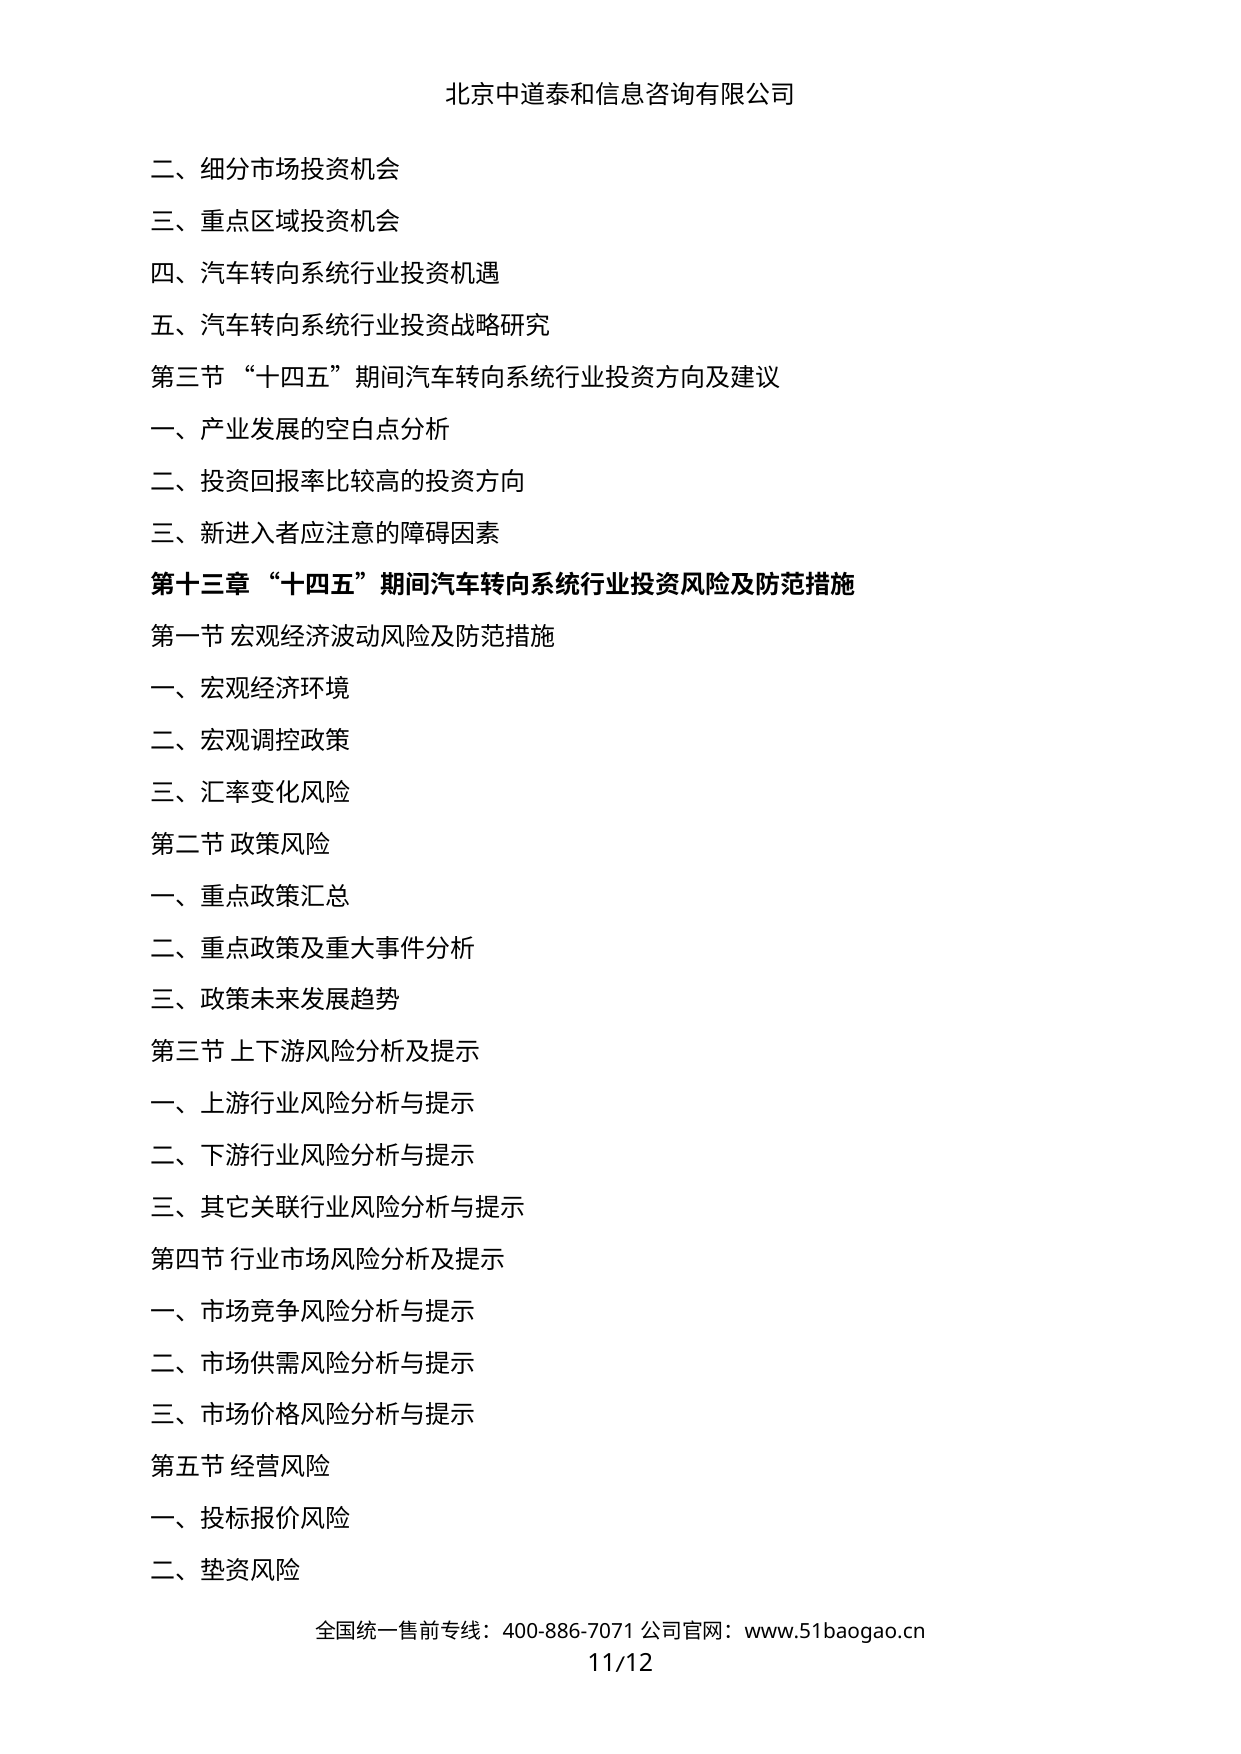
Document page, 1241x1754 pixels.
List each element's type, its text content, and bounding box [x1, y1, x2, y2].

text 第二节 政策风险 [150, 824, 1090, 861]
text 第一节 宏观经济波动风险及防范措施 [150, 617, 1090, 653]
text 二、重点政策及重大事件分析 [150, 928, 1090, 964]
text 五、汽车转向系统行业投资战略研究 [150, 306, 1090, 342]
text 二、下游行业风险分析与提示 [150, 1136, 1090, 1172]
text 三、其它关联行业风险分析与提示 [150, 1187, 1090, 1224]
text 三、汇率变化风险 [150, 772, 1090, 809]
text 第三节 “十四五”期间汽车转向系统行业投资方向及建议 [150, 357, 1090, 394]
text 三、重点区域投资机会 [150, 202, 1090, 238]
text 三、市场价格风险分析与提示 [150, 1395, 1090, 1431]
text 第四节 行业市场风险分析及提示 [150, 1239, 1090, 1276]
text 一、宏观经济环境 [150, 669, 1090, 705]
text 二、垫资风险 [150, 1551, 1090, 1587]
text 一、市场竞争风险分析与提示 [150, 1291, 1090, 1327]
text 二、投资回报率比较高的投资方向 [150, 461, 1090, 497]
text 一、重点政策汇总 [150, 876, 1090, 912]
text 第三节 上下游风险分析及提示 [150, 1032, 1090, 1068]
text 一、产业发展的空白点分析 [150, 409, 1090, 446]
text 第十三章 “十四五”期间汽车转向系统行业投资风险及防范措施 [150, 565, 1090, 601]
text 四、汽车转向系统行业投资机遇 [150, 254, 1090, 290]
text 二、细分市场投资机会 [150, 150, 1090, 186]
text 二、市场供需风险分析与提示 [150, 1343, 1090, 1379]
text 第五节 经营风险 [150, 1447, 1090, 1483]
text 二、宏观调控政策 [150, 721, 1090, 757]
text 三、新进入者应注意的障碍因素 [150, 513, 1090, 549]
text 一、投标报价风险 [150, 1499, 1090, 1535]
text 三、政策未来发展趋势 [150, 980, 1090, 1016]
text 一、上游行业风险分析与提示 [150, 1084, 1090, 1120]
